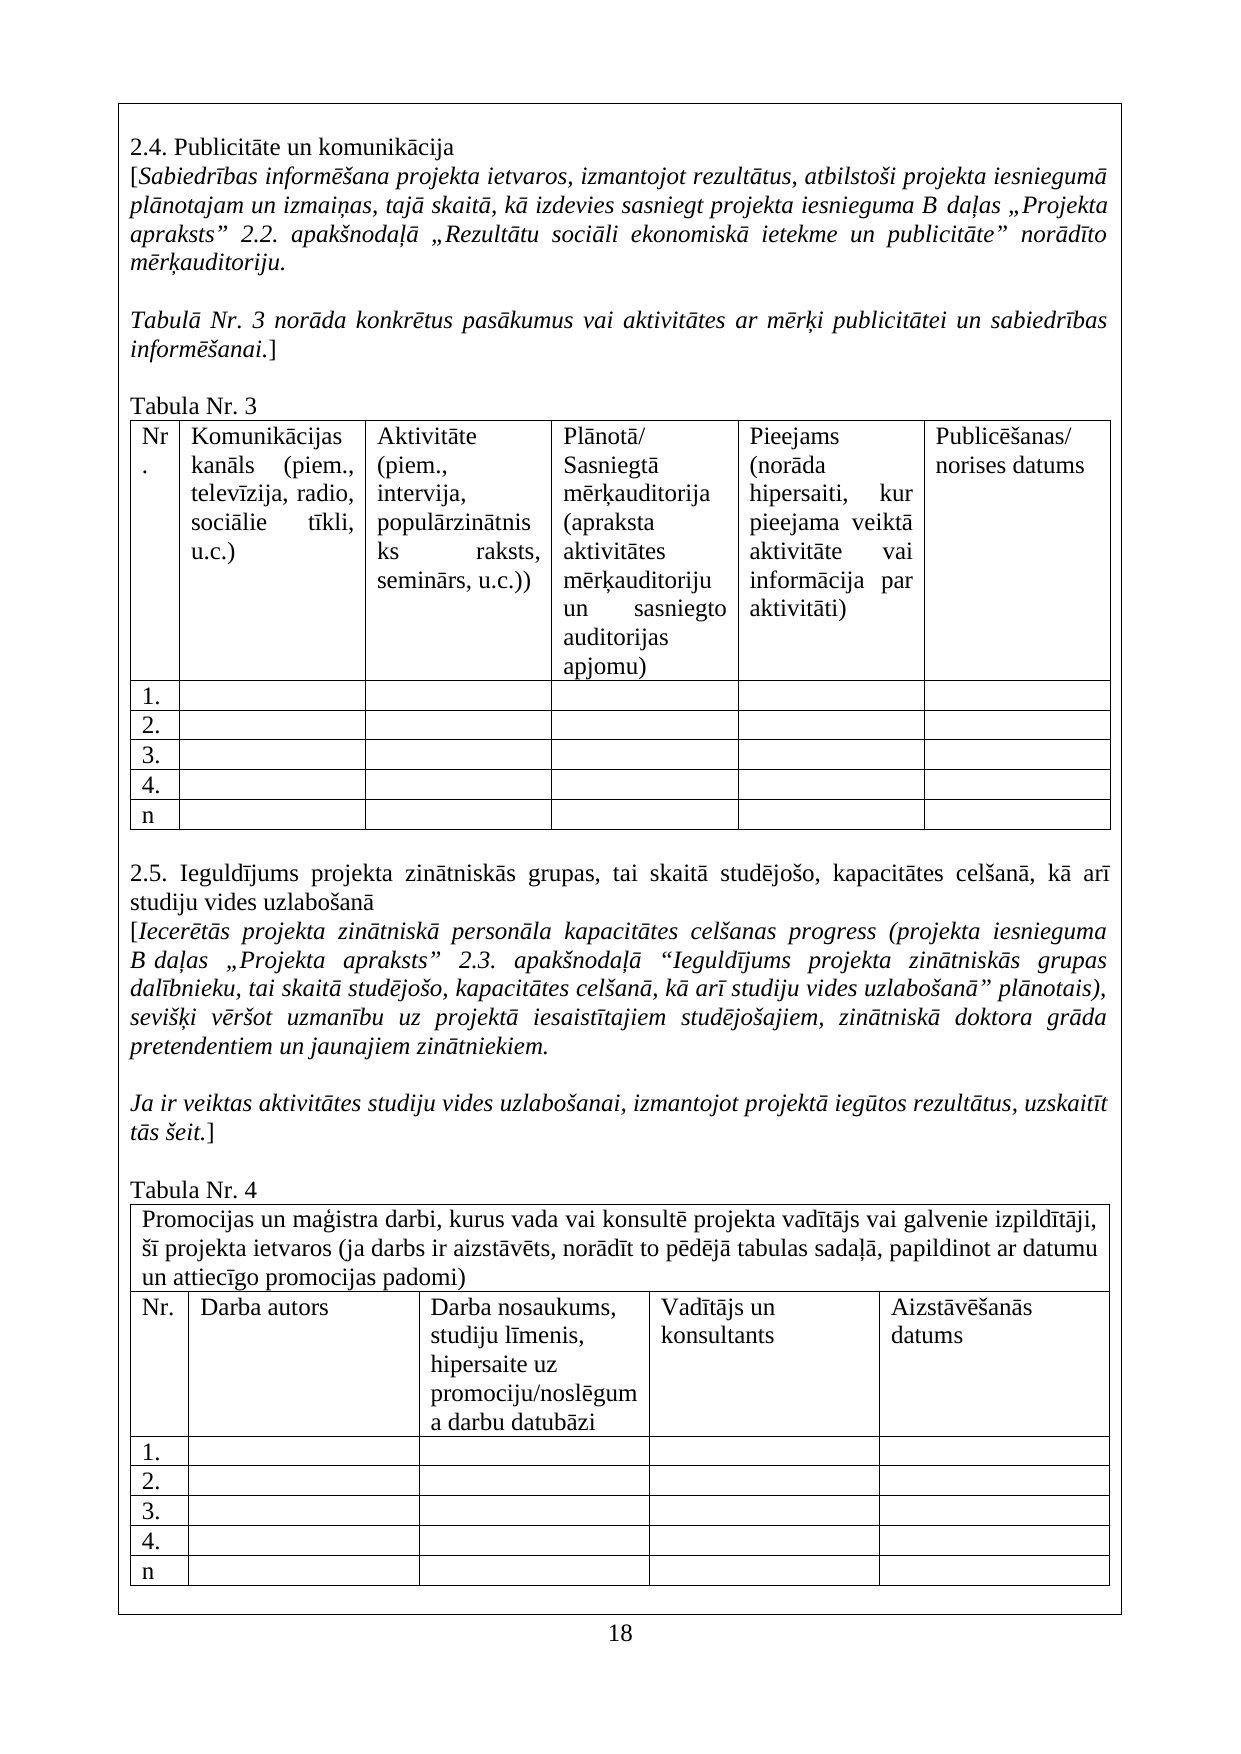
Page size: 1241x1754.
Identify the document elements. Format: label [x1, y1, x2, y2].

table_header [119, 104, 1121, 1614]
